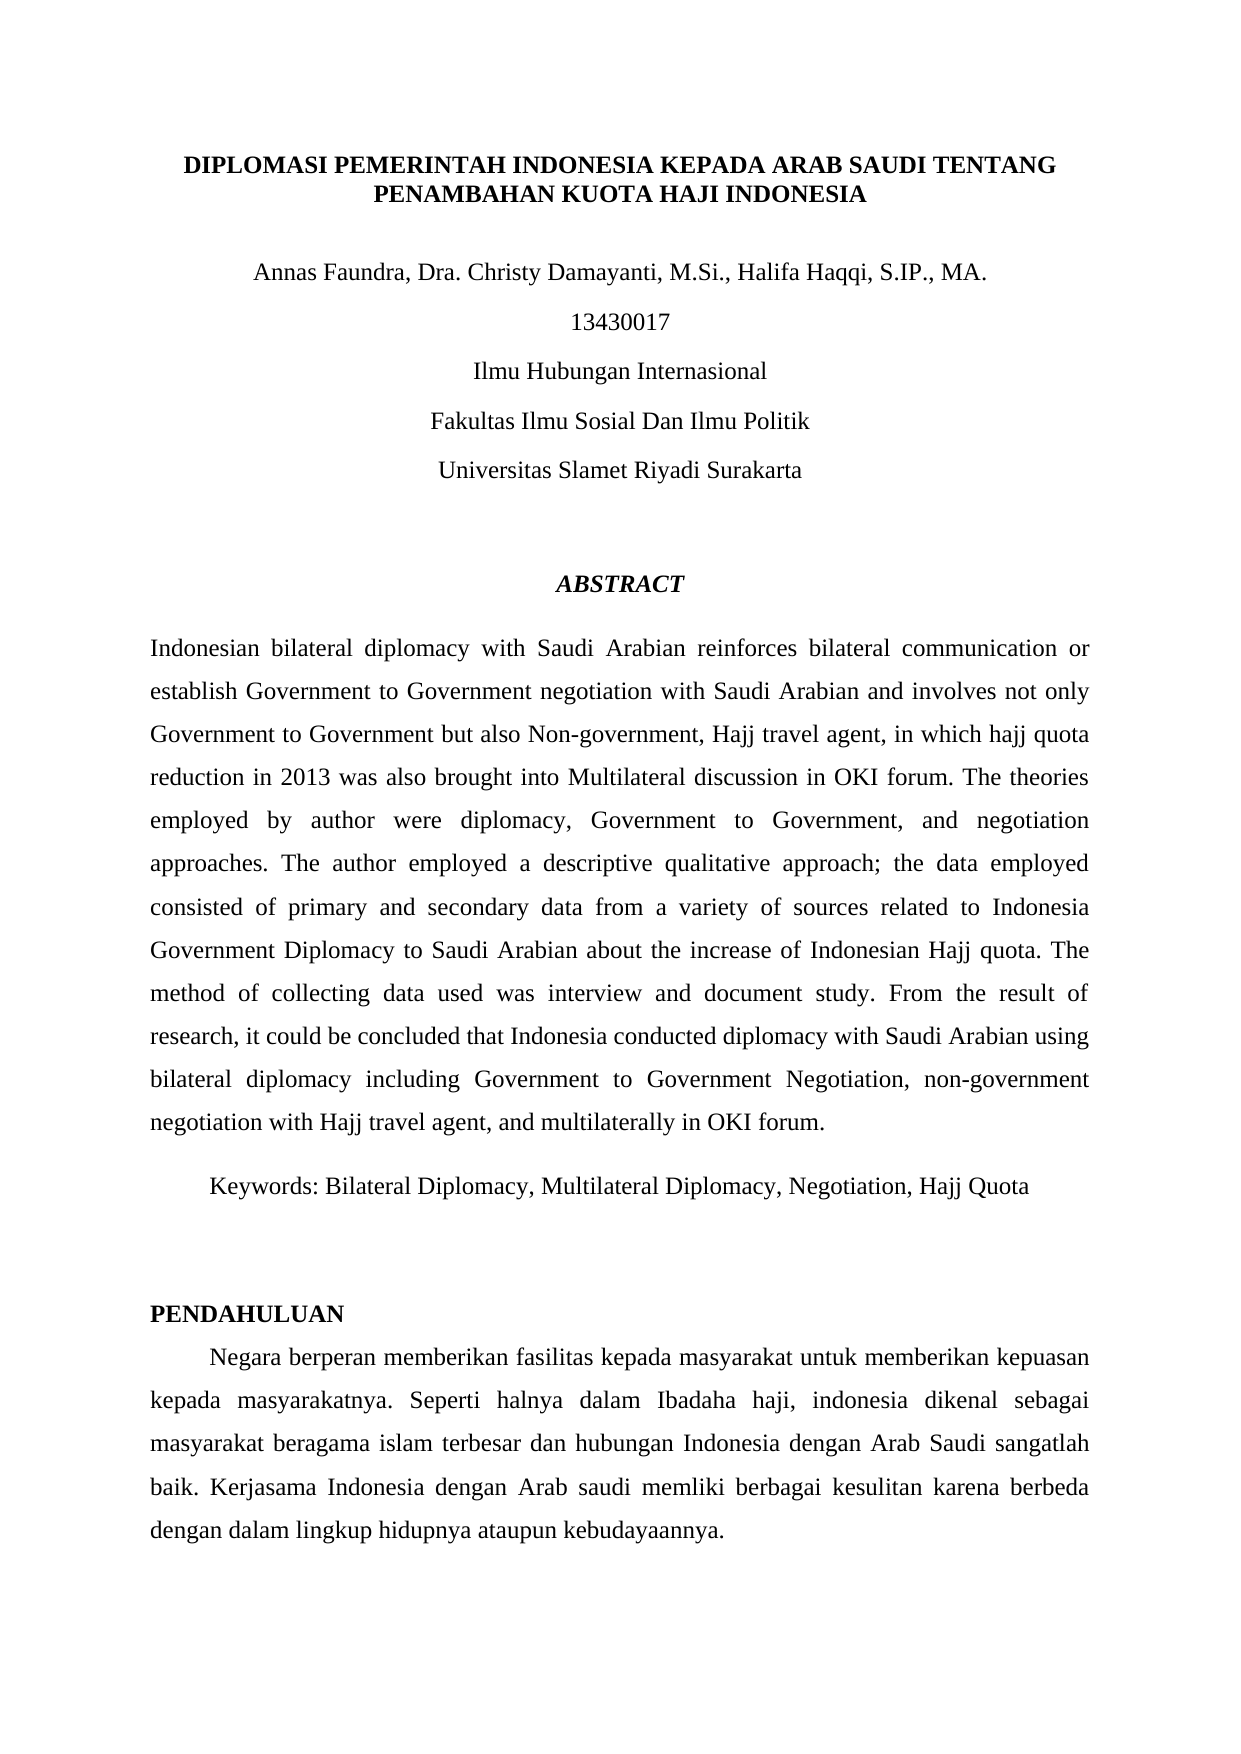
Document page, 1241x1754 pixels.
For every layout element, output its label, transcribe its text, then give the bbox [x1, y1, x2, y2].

text Ilmu Hubungan Internasional [150, 356, 1090, 385]
text Keywords: Bilateral Diplomacy, Multilateral Diplomacy, Negotiation, Hajj Quota [150, 1171, 1090, 1200]
text Negara berperan memberikan fasilitas kepada masyarakat untuk memberikan kepuasan kepada masyarakatnya. Seperti halnya dalam Ibadaha haji, indonesia dikenal sebagai masyarakat beragama islam terbesar dan hubungan Indonesia dengan Arab Saudi sangatlah baik. Kerjasama Indonesia dengan Arab saudi memliki berbagai kesulitan karena berbeda dengan dalam lingkup hidupnya ataupun kebudayaannya. [150, 1342, 1090, 1543]
text PENDAHULUAN [150, 1299, 1090, 1328]
text Fakultas Ilmu Sosial Dan Ilmu Politik [150, 406, 1090, 434]
text Universitas Slamet Riyadi Surakarta [150, 455, 1090, 484]
text DIPLOMASI PEMERINTAH INDONESIA KEPADA ARAB SAUDI TENTANG PENAMBAHAN KUOTA HAJI INDONESIA [150, 150, 1090, 207]
text Annas Faundra, Dra. Christy Damayanti, M.Si., Halifa Haqqi, S.IP., MA. [150, 257, 1090, 286]
text Indonesian bilateral diplomacy with Saudi Arabian reinforces bilateral communication or establish Government to Government negotiation with Saudi Arabian and involves not only Government to Government but also Non-government, Hajj travel agent, in which hajj quota reduction in 2013 was also brought into Multilateral discussion in OKI forum. The theories employed by author were diplomacy, Government to Government, and negotiation approaches. The author employed a descriptive qualitative approach; the data employed consisted of primary and secondary data from a variety of sources related to Indonesia Government Diplomacy to Saudi Arabian about the increase of Indonesian Hajj quota. The method of collecting data used was interview and document study. From the result of research, it could be concluded that Indonesia conducted diplomacy with Saudi Arabian using bilateral diplomacy including Government to Government Negotiation, non-government negotiation with Hajj travel agent, and multilaterally in OKI forum. [150, 633, 1090, 1136]
text 13430017 [150, 307, 1090, 335]
text ABSTRACT [150, 569, 1090, 598]
